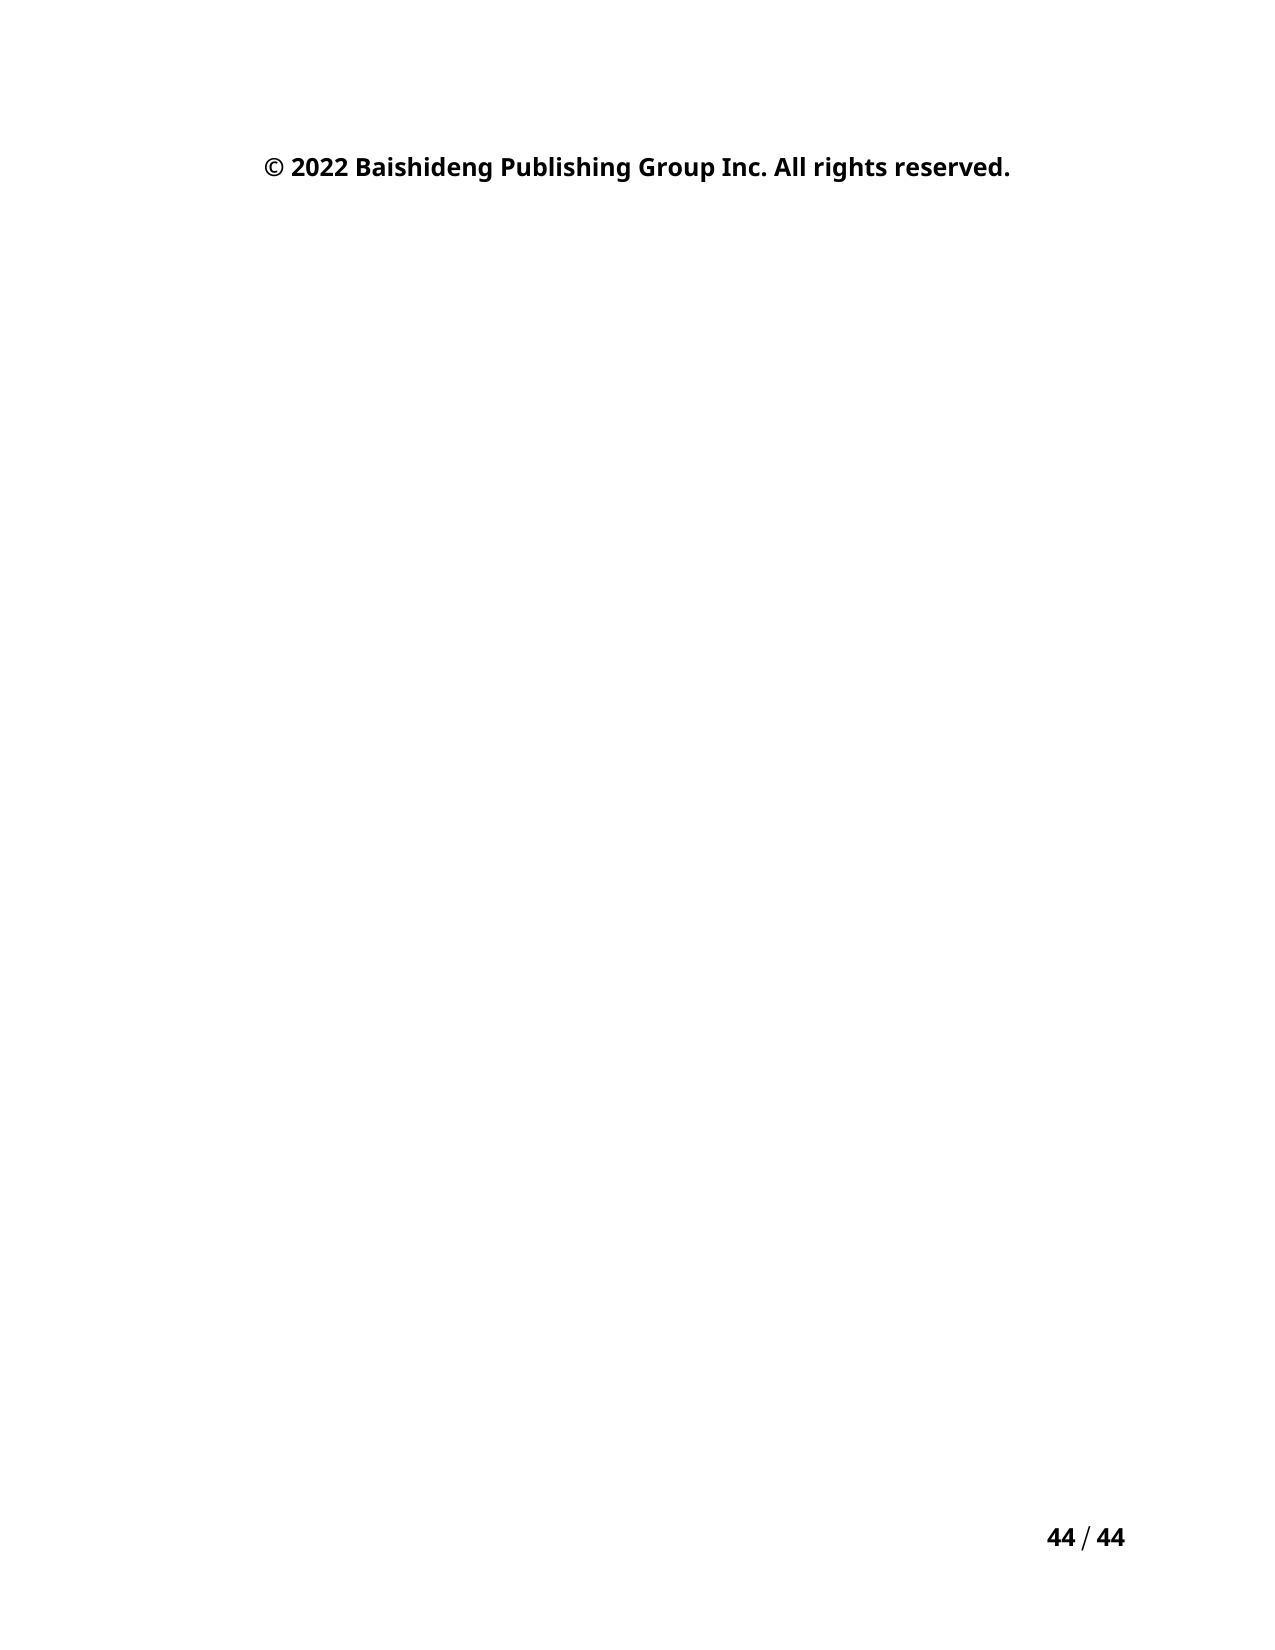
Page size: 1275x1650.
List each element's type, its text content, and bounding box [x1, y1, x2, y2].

text © 2022 Baishideng Publishing Group Inc. All rights reserved. [150, 150, 1125, 184]
